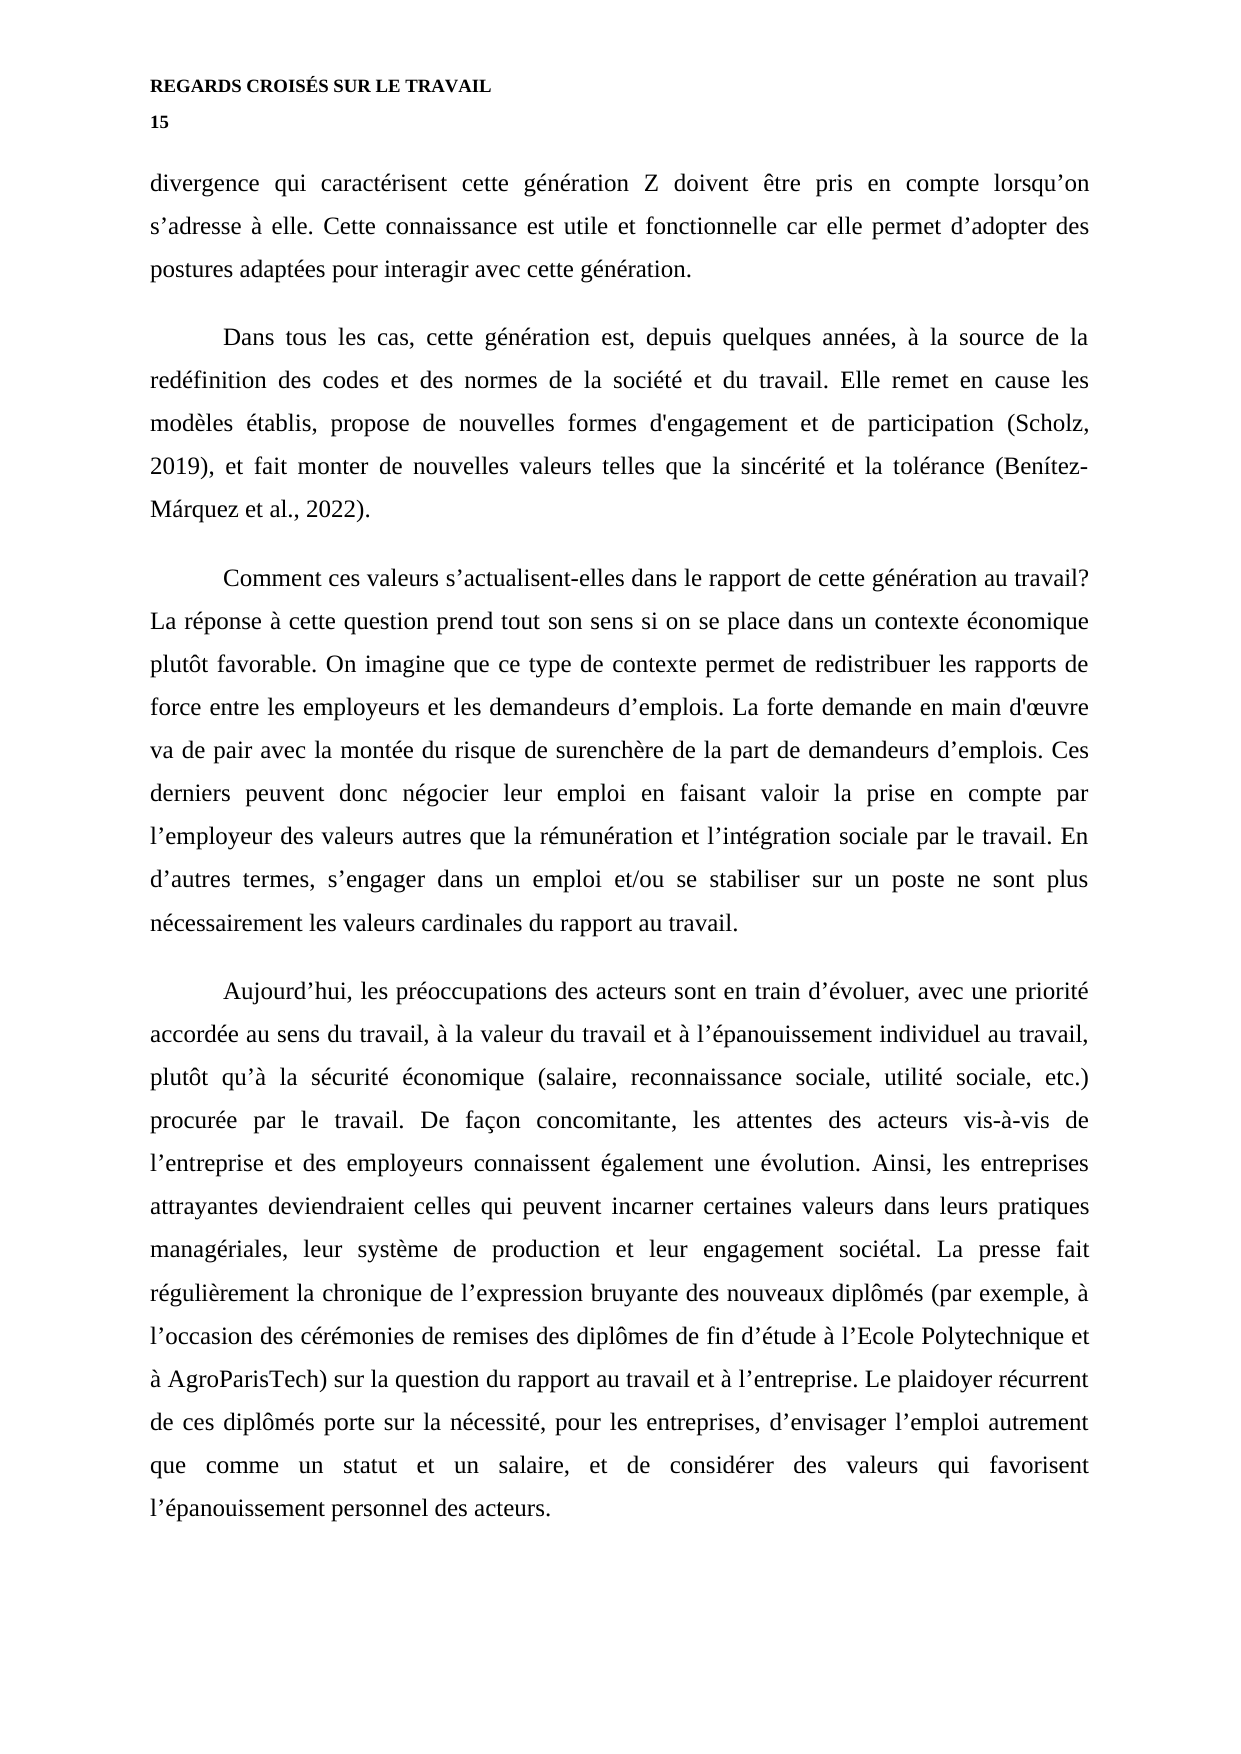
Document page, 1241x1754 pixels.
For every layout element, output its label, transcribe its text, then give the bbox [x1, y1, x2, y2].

text Aujourd’hui, les préoccupations des acteurs sont en train d’évoluer, avec une priorité accordée au sens du travail, à la valeur du travail et à l’épanouissement individuel au travail, plutôt qu’à la sécurité économique (salaire, reconnaissance sociale, utilité sociale, etc.) procurée par le travail. De façon concomitante, les attentes des acteurs vis-à-vis de l’entreprise et des employeurs connaissent également une évolution. Ainsi, les entreprises attrayantes deviendraient celles qui peuvent incarner certaines valeurs dans leurs pratiques managériales, leur système de production et leur engagement sociétal. La presse fait régulièrement la chronique de l’expression bruyante des nouveaux diplômés (par exemple, à l’occasion des cérémonies de remises des diplômes de fin d’étude à l’Ecole Polytechnique et à AgroParisTech) sur la question du rapport au travail et à l’entreprise. Le plaidoyer récurrent de ces diplômés porte sur la nécessité, pour les entreprises, d’envisager l’emploi autrement que comme un statut et un salaire, et de considérer des valeurs qui favorisent l’épanouissement personnel des acteurs. [150, 976, 1090, 1522]
text Dans tous les cas, cette génération est, depuis quelques années, à la source de la redéfinition des codes et des normes de la société et du travail. Elle remet en cause les modèles établis, propose de nouvelles formes d'engagement et de participation (Scholz, 2019), et fait monter de nouvelles valeurs telles que la sincérité et la tolérance (Benítez-Márquez et al., 2022). [150, 322, 1090, 523]
text Comment ces valeurs s’actualisent-elles dans le rapport de cette génération au travail? La réponse à cette question prend tout son sens si on se place dans un contexte économique plutôt favorable. On imagine que ce type de contexte permet de redistribuer les rapports de force entre les employeurs et les demandeurs d’emplois. La forte demande en main d'œuvre va de pair avec la montée du risque de surenchère de la part de demandeurs d’emplois. Ces derniers peuvent donc négocier leur emploi en faisant valoir la prise en compte par l’employeur des valeurs autres que la rémunération et l’intégration sociale par le travail. En d’autres termes, s’engager dans un emploi et/ou se stabiliser sur un poste ne sont plus nécessairement les valeurs cardinales du rapport au travail. [150, 563, 1090, 936]
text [150, 168, 1090, 283]
